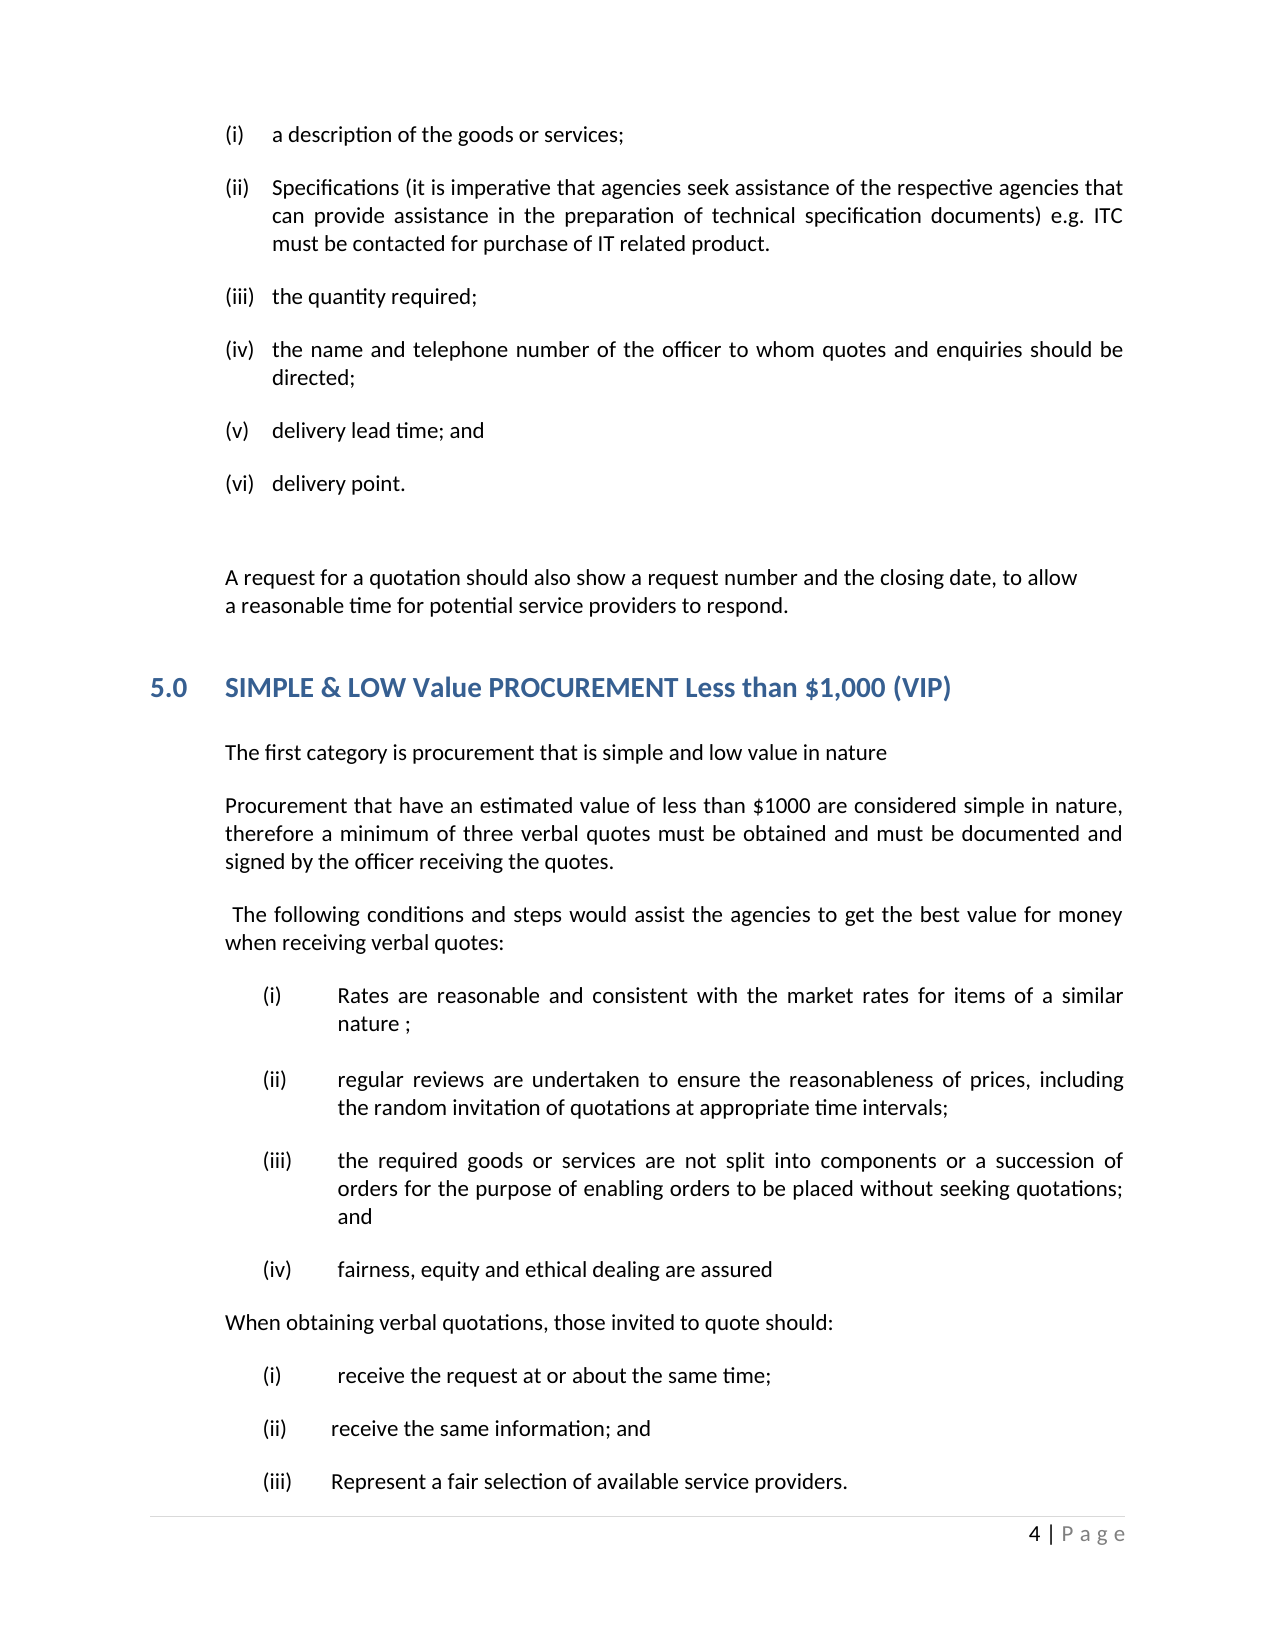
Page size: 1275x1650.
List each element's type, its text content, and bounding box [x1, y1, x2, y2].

list receive the same information; and [262, 1414, 1125, 1442]
list the required goods or services are not split into components or a succession of orders for the purpose of enabling orders to be placed without seeking quotations; and [262, 1146, 1125, 1230]
list Specifications (it is imperative that agencies seek assistance of the respective agencies that can provide assistance in the preparation of technical specification documents) e.g. ITC must be contacted for purchase of IT related product. [225, 173, 1125, 257]
list regular reviews are undertaken to ensure the reasonableness of prices, including the random invitation of quotations at appropriate time intervals; [262, 1065, 1125, 1121]
list Rates are reasonable and consistent with the market rates for items of a similar nature ; [262, 981, 1125, 1037]
text Procurement that have an estimated value of less than $1000 are considered simple in nature, therefore a minimum of three verbal quotes must be obtained and must be documented and signed by the officer receiving the quotes. [225, 791, 1125, 875]
list the quantity required; [225, 282, 1125, 310]
text The first category is procurement that is simple and low value in nature [225, 738, 1125, 766]
list delivery lead time; and [225, 416, 1125, 444]
text The following conditions and steps would assist the agencies to get the best value for money when receiving verbal quotes: [225, 900, 1125, 956]
text A request for a quotation should also show a request number and the closing date, to allow a reasonable time for potential service providers to respond. [225, 563, 1079, 619]
list fairness, equity and ethical dealing are assured [262, 1255, 1125, 1283]
list receive the request at or about the same time; [262, 1361, 1125, 1389]
text When obtaining verbal quotations, those invited to quote should: [225, 1308, 1125, 1336]
list delivery point. [225, 469, 1125, 497]
list a description of the goods or services; [225, 120, 1125, 148]
list the name and telephone number of the officer to whom quotes and enquiries should be directed; [225, 335, 1125, 391]
subtitle 5.0 SIMPLE & LOW Value PROCUREMENT Less than $1,000 (VIP) [150, 669, 1125, 704]
list Represent a fair selection of available service providers. [262, 1467, 1125, 1495]
